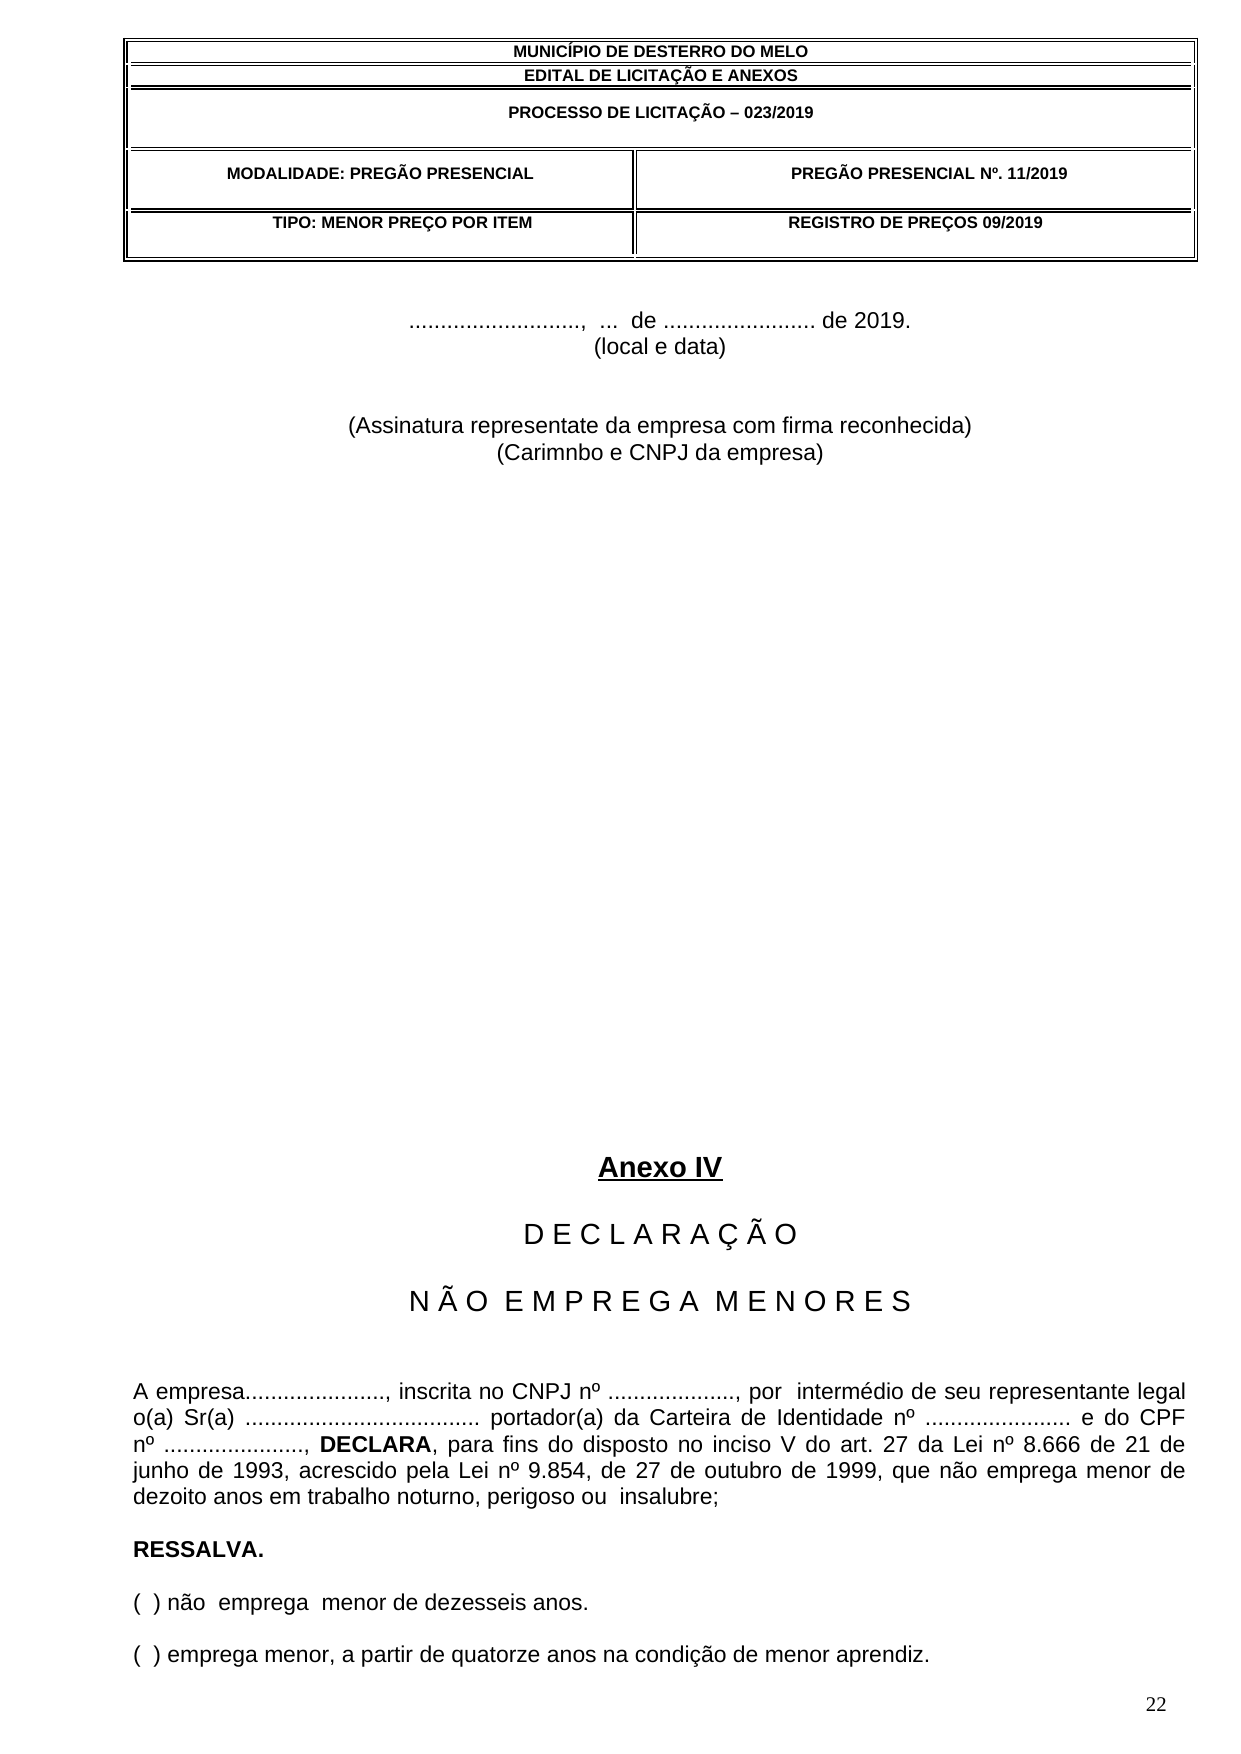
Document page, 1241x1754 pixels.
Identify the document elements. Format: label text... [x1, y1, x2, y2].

text N Ã O E M P R E G A M E N O R E S [133, 1284, 1187, 1318]
text (local e data) [133, 333, 1187, 360]
text ( ) emprega menor, a partir de quatorze anos na condição de menor aprendiz. [133, 1641, 1187, 1668]
text RESSALVA. [133, 1536, 1187, 1562]
text Anexo IV [133, 1150, 1187, 1184]
text ..........................., ... de ........................ de 2019. [133, 307, 1187, 333]
text (Assinatura representate da empresa com firma reconhecida) [133, 412, 1187, 439]
text ( ) não emprega menor de dezesseis anos. [133, 1589, 1187, 1615]
text (Carimnbo e CNPJ da empresa) [133, 439, 1187, 465]
text A empresa......................, inscrita no CNPJ nº ...................., por intermédio de seu representante legal o(a) Sr(a) ..................................... portador(a) da Carteira de Identidade nº ....................... e do CPF nº ......................, DECLARA, para fins do disposto no inciso V do art. 27 da Lei nº 8.666 de 21 de junho de 1993, acrescido pela Lei nº 9.854, de 27 de outubro de 1999, que não emprega menor de dezoito anos em trabalho noturno, perigoso ou insalubre; [133, 1378, 1187, 1510]
text D E C L A R A Ç Ã O [133, 1217, 1187, 1251]
